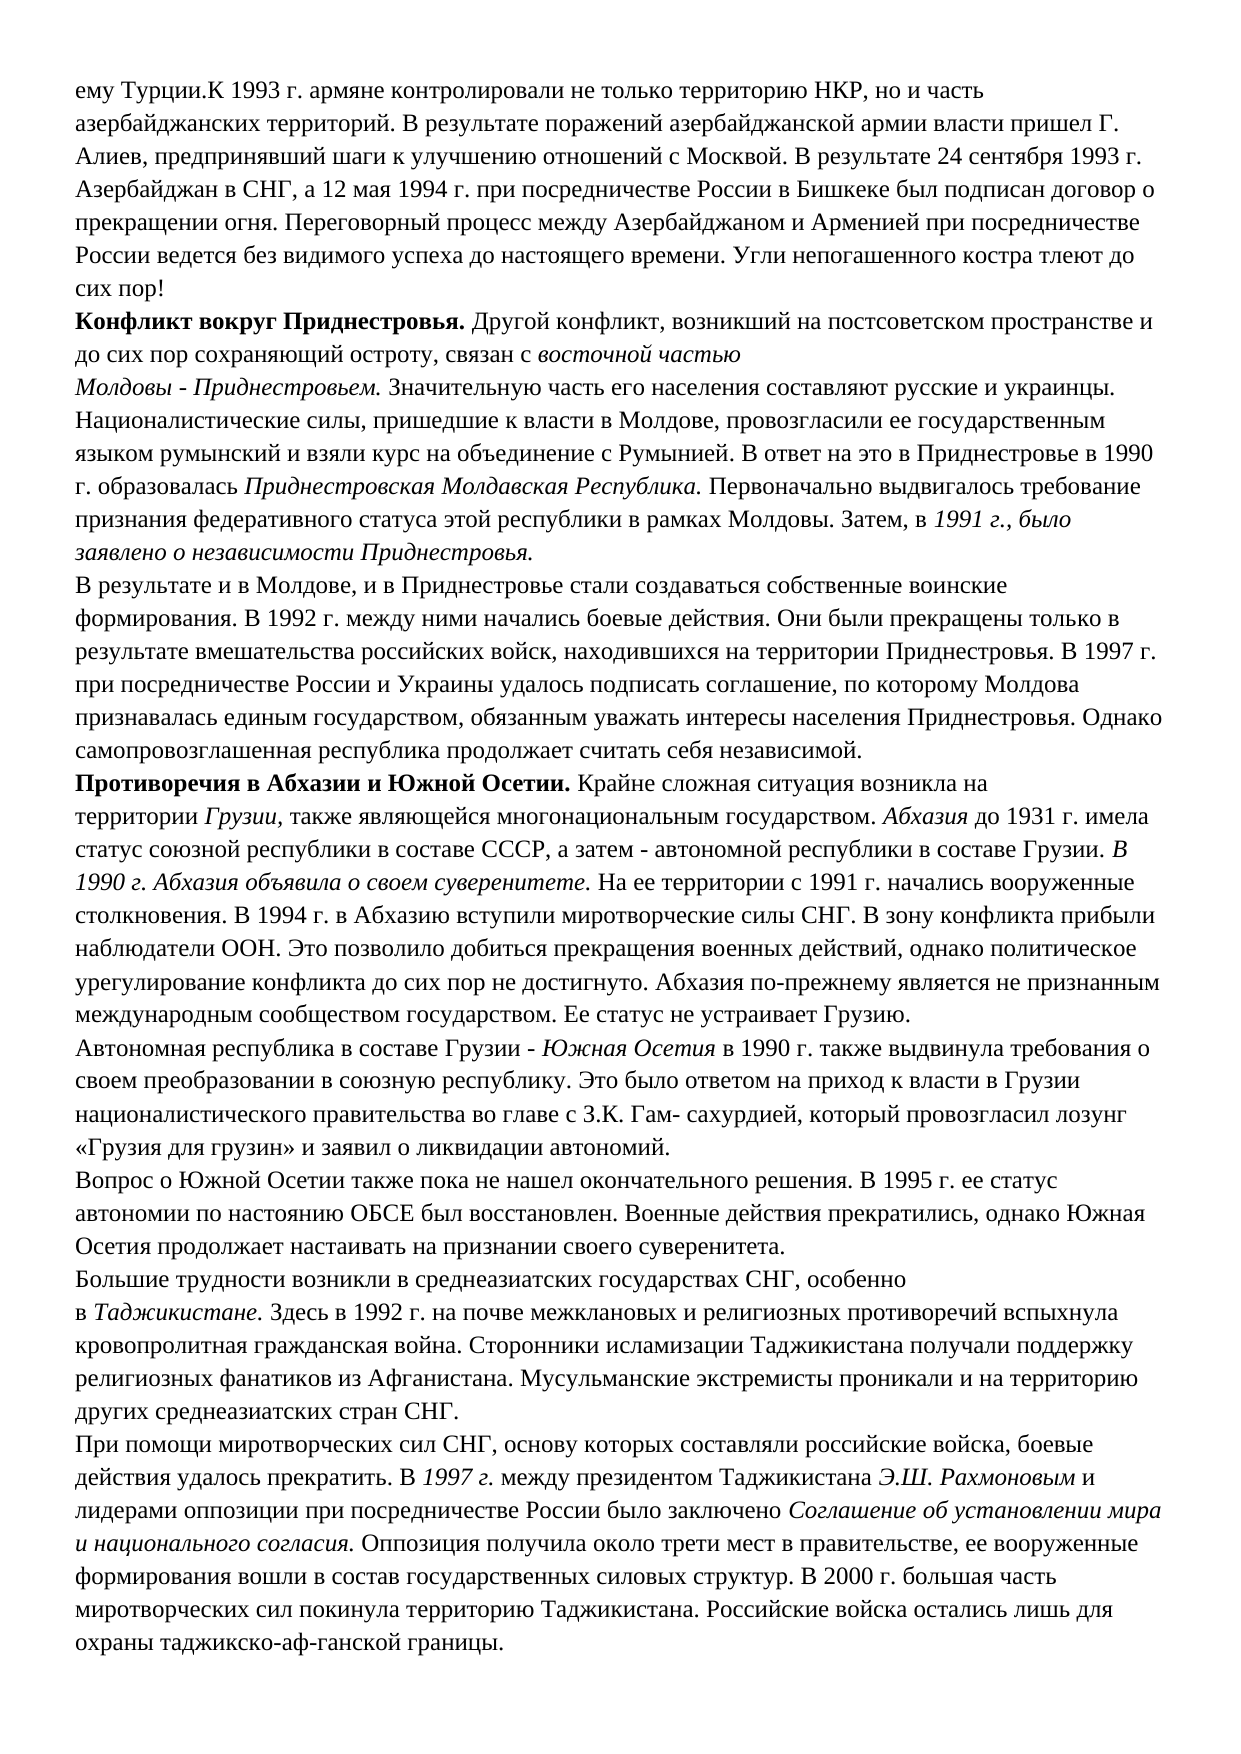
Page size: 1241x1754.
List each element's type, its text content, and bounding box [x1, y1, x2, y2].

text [75, 75, 1165, 302]
text В результате и в Молдове, и в Приднестровье стали создаваться собственные воинские формирования. В 1992 г. между ними начались боевые действия. Они были прекращены только в результате вмешательства российских войск, находившихся на территории Приднестровья. В 1997 г. при посредничестве России и Украины удалось подписать соглашение, по которому Молдова признавалась единым государством, обязанным уважать интересы населения Приднестровья. Однако самопровозглашенная республика продолжает считать себя независимой. [75, 570, 1165, 764]
text Вопрос о Южной Осетии также пока не нашел окончательного решения. В 1995 г. ее статус автономии по настоянию ОБСЕ был восстановлен. Военные действия прекратились, однако Южная Осетия продолжает настаивать на признании своего суверенитета. [75, 1165, 1165, 1259]
text При помощи миротворческих сил СНГ, основу которых составляли российские войска, боевые действия удалось прекратить. В 1997 г. между президентом Таджикистана Э.Ш. Рахмоновым и лидерами оппозиции при посредничестве России было заключено Соглашение об установлении мира и национального согласия. Оппозиция получила около трети мест в правительстве, ее вооруженные формирования вошли в состав государственных силовых структур. В 2000 г. большая часть миротворческих сил покинула территорию Таджикистана. Российские войска остались лишь для охраны таджикско-аф-ганской границы. [75, 1429, 1165, 1656]
text Противоречия в Абхазии и Южной Осетии. Крайне сложная ситуация возникла на территории Грузии, также являющейся многонациональным государством. Абхазия до 1931 г. имела статус союзной республики в составе СССР, а затем - автономной республики в составе Грузии. В 1990 г. Абхазия объявила о своем суверенитете. На ее территории с 1991 г. начались вооруженные столкновения. В 1994 г. в Абхазию вступили миротворческие силы СНГ. В зону конфликта прибыли наблюдатели ООН. Это позволило добиться прекращения военных действий, однако политическое урегулирование конфликта до сих пор не достигнуто. Абхазия по-прежнему является не признанным международным сообществом государством. Ее статус не устраивает Грузию. [75, 768, 1165, 1028]
text Большие трудности возникли в среднеазиатских государствах СНГ, особенно в Таджикистане. Здесь в 1992 г. на почве межклановых и религиозных противоречий вспыхнула кровопролитная гражданская война. Сторонники исламизации Таджикистана получали поддержку религиозных фанатиков из Афганистана. Мусульманские экстремисты проникали и на территорию других среднеазиатских стран СНГ. [75, 1264, 1165, 1424]
text Автономная республика в составе Грузии - Южная Осетия в 1990 г. также выдвинула требования о своем преобразовании в союзную республику. Это было ответом на приход к власти в Грузии националистического правительства во главе с З.К. Гам- сахурдией, который провозгласил лозунг «Грузия для грузин» и заявил о ликвидации автономий. [75, 1033, 1165, 1160]
text Конфликт вокруг Приднестровья. Другой конфликт, возникший на постсоветском пространстве и до сих пор сохраняющий остроту, связан с восточной частью Молдовы - Приднестровьем. Значительную часть его населения составляют русские и украинцы. Националистические силы, пришедшие к власти в Молдове, провозгласили ее государственным языком румынский и взяли курс на объединение с Румынией. В ответ на это в Приднестровье в 1990 г. образовалась Приднестровская Молдавская Республика. Первоначально выдвигалось требование признания федеративного статуса этой республики в рамках Молдовы. Затем, в 1991 г., было заявлено о независимости Приднестровья. [75, 306, 1165, 566]
